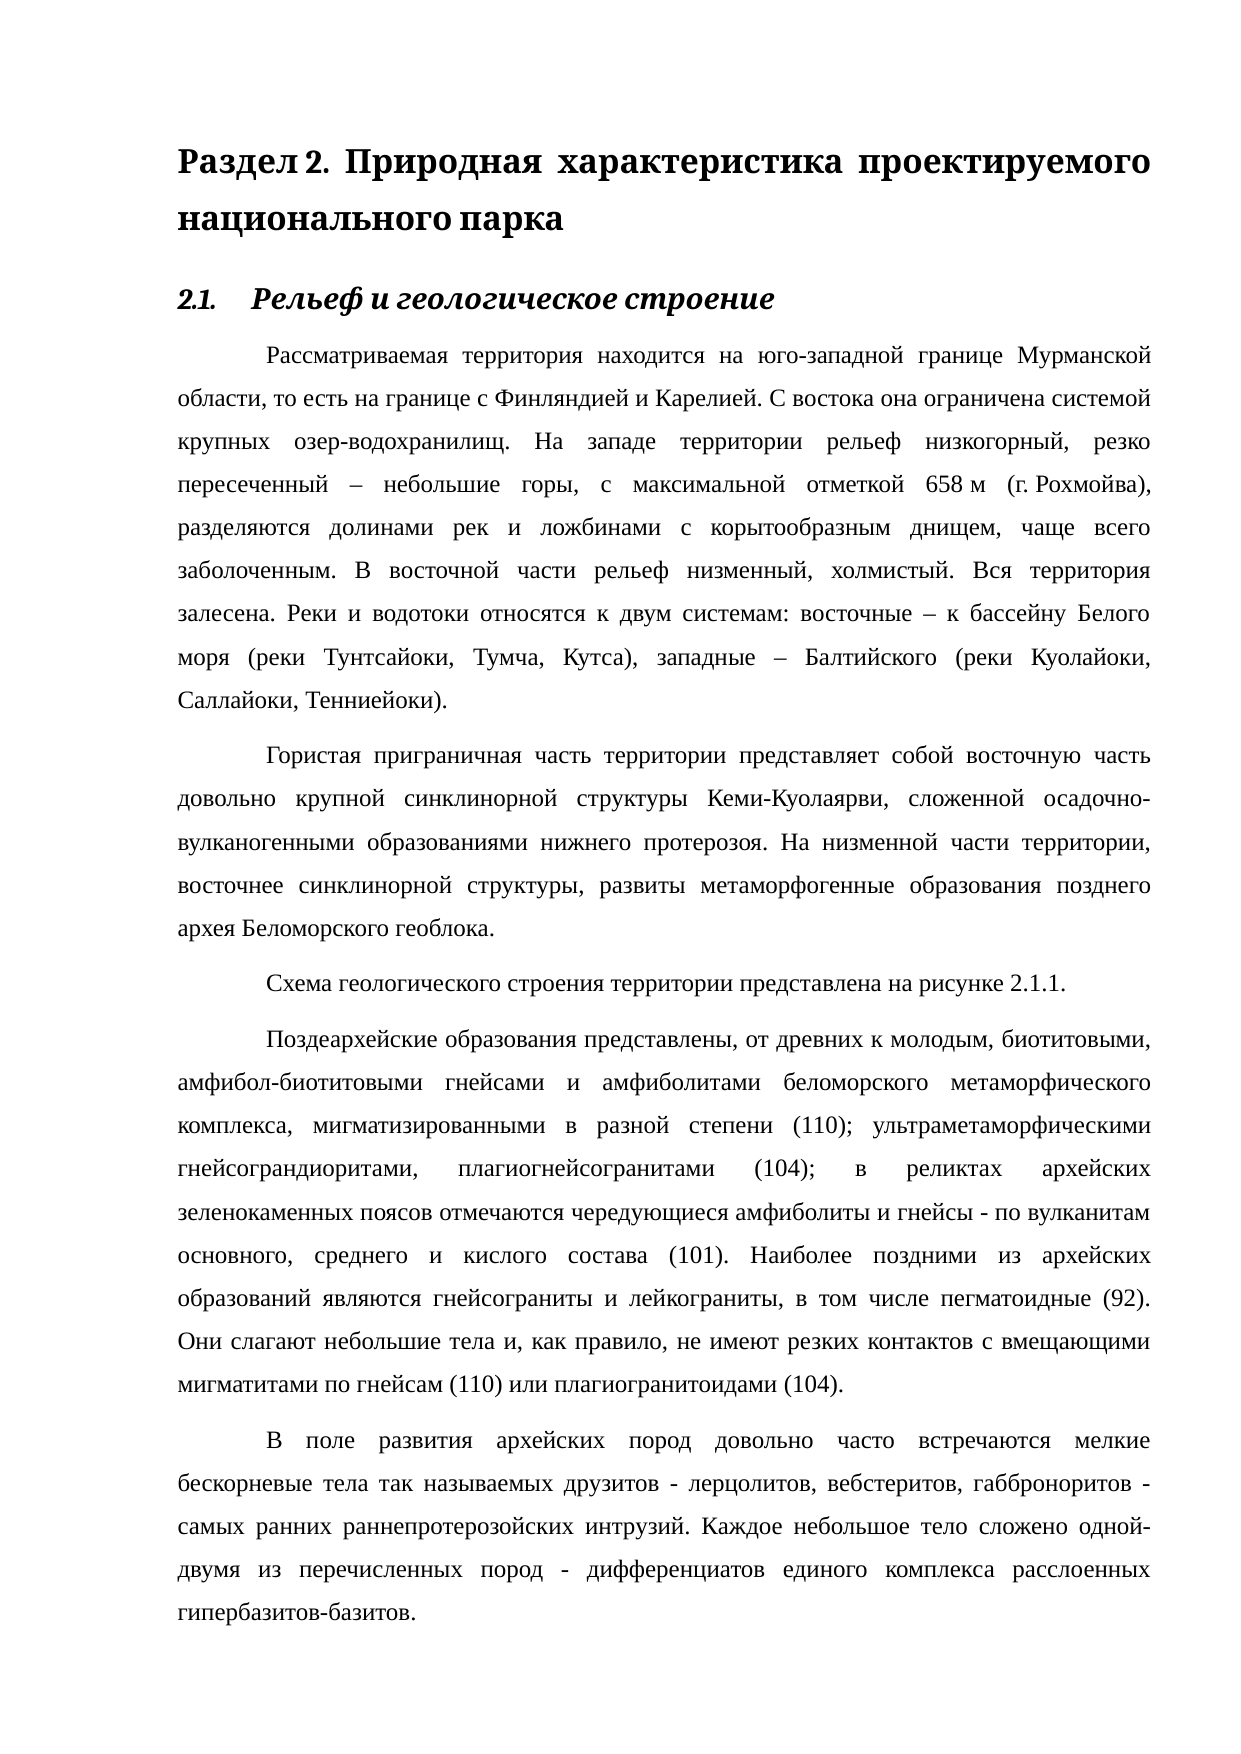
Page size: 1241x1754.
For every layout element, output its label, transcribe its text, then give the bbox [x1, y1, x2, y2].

text Схема геологического строения территории представлена на рисунке 2.1.1. [177, 968, 1152, 997]
text Гористая приграничная часть территории представляет собой восточную часть довольно крупной синклинорной структуры Кеми-Куолаярви, сложенной осадочно-вулканогенными образованиями нижнего протерозоя. На низменной части территории, восточнее синклинорной структуры, развиты метаморфогенные образования позднего архея Беломорского геоблока. [177, 740, 1152, 942]
subtitle Раздел 2. Природная характеристика проектируемого национального парка [177, 143, 1152, 239]
text В поле развития архейских пород довольно часто встречаются мелкие бескорневые тела так называемых друзитов - лерцолитов, вебстеритов, габброноритов - самых ранних раннепротерозойских интрузий. Каждое небольшое тело сложено одной-двумя из перечисленных пород - дифференциатов единого комплекса расслоенных гипербазитов-базитов. [177, 1425, 1152, 1626]
text Поздеархейские образования представлены, от древних к молодым, биотитовыми, амфибол-биотитовыми гнейсами и амфиболитами беломорского метаморфического комплекса, мигматизированными в разной степени (110); ультраметаморфическими гнейсограндиоритами, плагиогнейсогранитами (104); в реликтах архейских зеленокаменных поясов отмечаются чередующиеся амфиболиты и гнейсы - по вулканитам основного, среднего и кислого состава (101). Наиболее поздними из архейских образований являются гнейсограниты и лейкограниты, в том числе пегматоидные (92). Они слагают небольшие тела и, как правило, не имеют резких контактов с вмещающими мигматитами по гнейсам (110) или плагиогранитоидами (104). [177, 1024, 1152, 1398]
text Рассматриваемая территория находится на юго-западной границе Мурманской области, то есть на границе с Финляндией и Карелией. С востока она ограничена системой крупных озер-водохранилищ. На западе территории рельеф низкогорный, резко пересеченный – небольшие горы, с максимальной отметкой 658 м (г. Рохмойва), разделяются долинами рек и ложбинами с корытообразным днищем, чаще всего заболоченным. В восточной части рельеф низменный, холмистый. Вся территория залесена. Реки и водотоки относятся к двум системам: восточные – к бассейну Белого моря (реки Тунтсайоки, Тумча, Кутса), западные – Балтийского (реки Куолайоки, Саллайоки, Тенниейоки). [177, 340, 1152, 713]
subtitle 2.1. Рельеф и геологическое строение [177, 283, 1152, 317]
